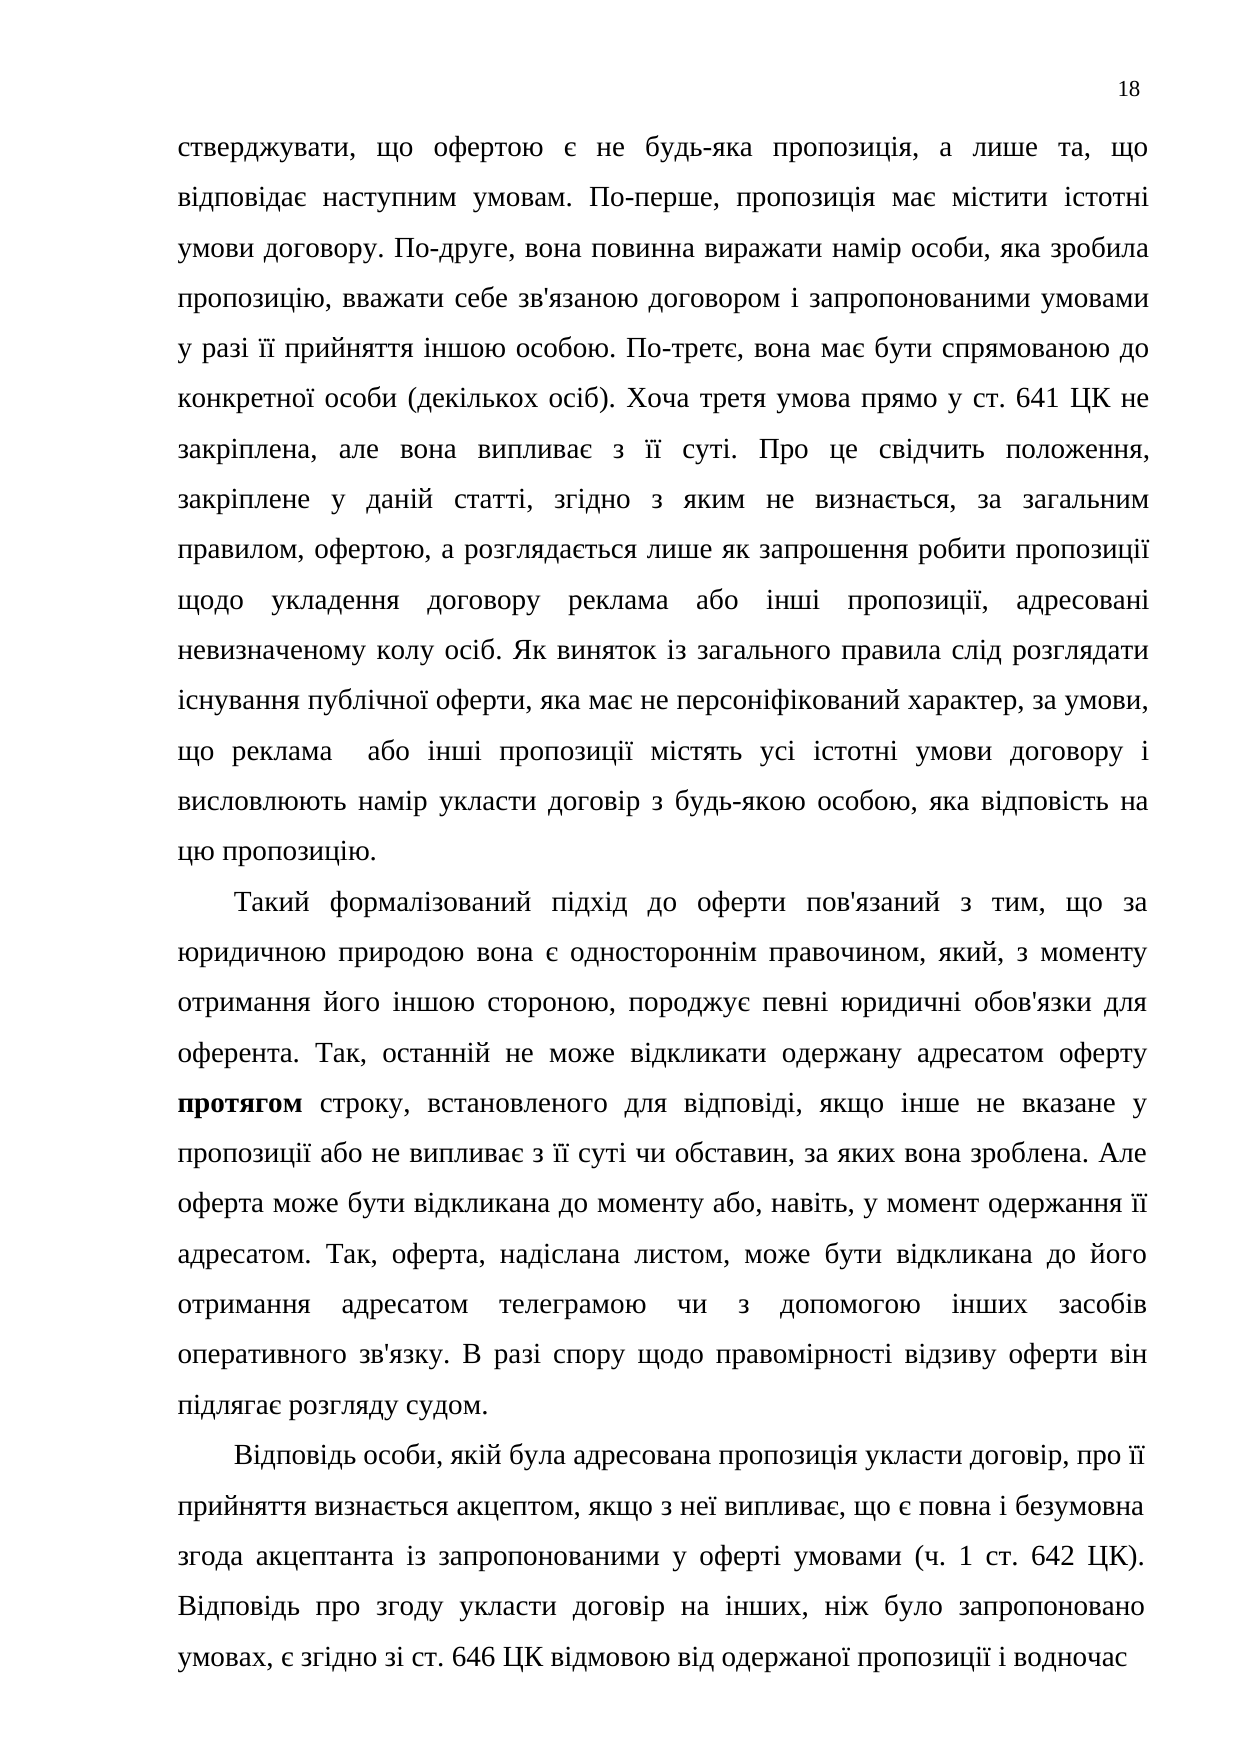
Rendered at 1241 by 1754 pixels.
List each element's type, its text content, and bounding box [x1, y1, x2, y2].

text стверджувати, що офертою є не будь-яка пропозиція, а лише та, що відповідає наступним умовам. По-перше, пропозиція має містити істотні умови договору. По-друге, вона повинна виражати намір особи, яка зробила пропозицію, вважати себе зв'язаною договором і запропонованими умовами у разі її прийняття іншою особою. По-третє, вона має бути спрямованою до конкретної особи (декількох осіб). Хоча третя умова прямо у ст. 641 ЦК не закріплена, але вона випливає з її суті. Про це свідчить положення, закріплене у даній статті, згідно з яким не визнається, за загальним правилом, офертою, а розглядається лише як запрошення робити пропозиції щодо укладення договору реклама або інші пропозиції, адресовані невизначеному колу осіб. Як виняток із загального правила слід розглядати існування публічної оферти, яка має не персоніфікований характер, за умови, що реклама або інші пропозиції містять усі істотні умови договору і висловлюють намір укласти договір з будь-якою особою, яка відповість на цю пропозицію. [177, 129, 1150, 867]
text Відповідь особи, якій була адресована пропозиція укласти договір, про її прийняття визнається акцептом, якщо з неї випливає, що є повна і безумовна згода акцептанта із запропонованими у оферті умовами (ч. 1 ст. 642 ЦК). Відповідь про згоду укласти договір на інших, ніж було запропоновано умовах, є згідно зі ст. 646 ЦК відмовою від одержаної пропозиції і водночас [177, 1437, 1146, 1672]
text Такий формалізований підхід до оферти пов'язаний з тим, що за юридичною природою вона є одностороннім правочином, який, з моменту отримання його іншою стороною, породжує певні юридичні обов'язки для оферента. Так, останній не може відкликати одержану адресатом оферту протягом строку, встановленого для відповіді, якщо інше не вказане у пропозиції або не випливає з її суті чи обставин, за яких вона зроблена. Але оферта може бути відкликана до моменту або, навіть, у момент одержання її адресатом. Так, оферта, надіслана листом, може бути відкликана до його отримання адресатом телеграмою чи з допомогою інших засобів оперативного зв'язку. В разі спору щодо правомірності відзиву оферти він підлягає розгляду судом. [177, 884, 1148, 1420]
